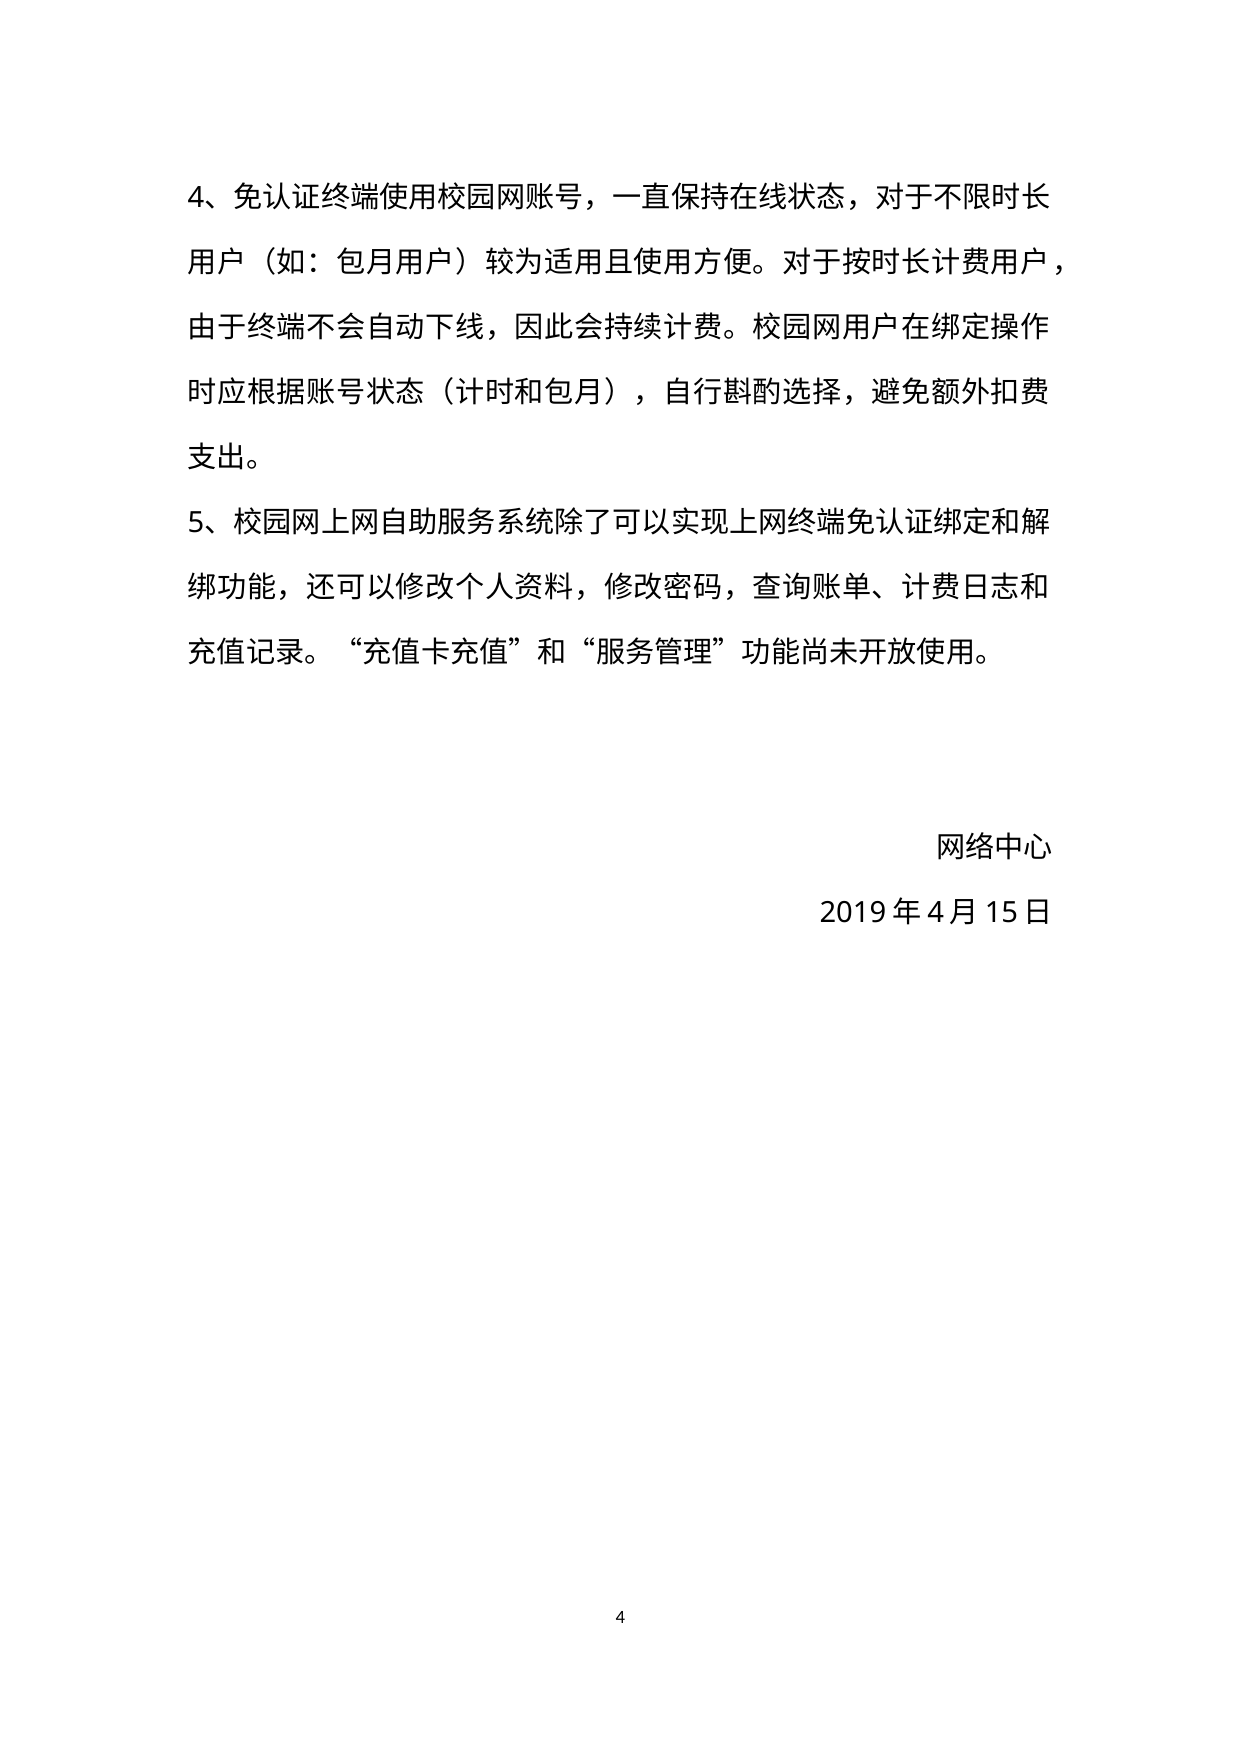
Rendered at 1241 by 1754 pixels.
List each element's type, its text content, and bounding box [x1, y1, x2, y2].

text 2019年4月15日 [187, 877, 1053, 942]
text 5、校园网上网自助服务系统除了可以实现上网终端免认证绑定和解绑功能，还可以修改个人资料，修改密码，查询账单、计费日志和充值记录。“充值卡充值”和“服务管理”功能尚未开放使用。 [187, 487, 1053, 682]
text 4、免认证终端使用校园网账号，一直保持在线状态，对于不限时长用户（如：包月用户）较为适用且使用方便。对于按时长计费用户，由于终端不会自动下线，因此会持续计费。校园网用户在绑定操作时应根据账号状态（计时和包月），自行斟酌选择，避免额外扣费支出。 [187, 162, 1053, 487]
text 网络中心 [187, 812, 1053, 877]
